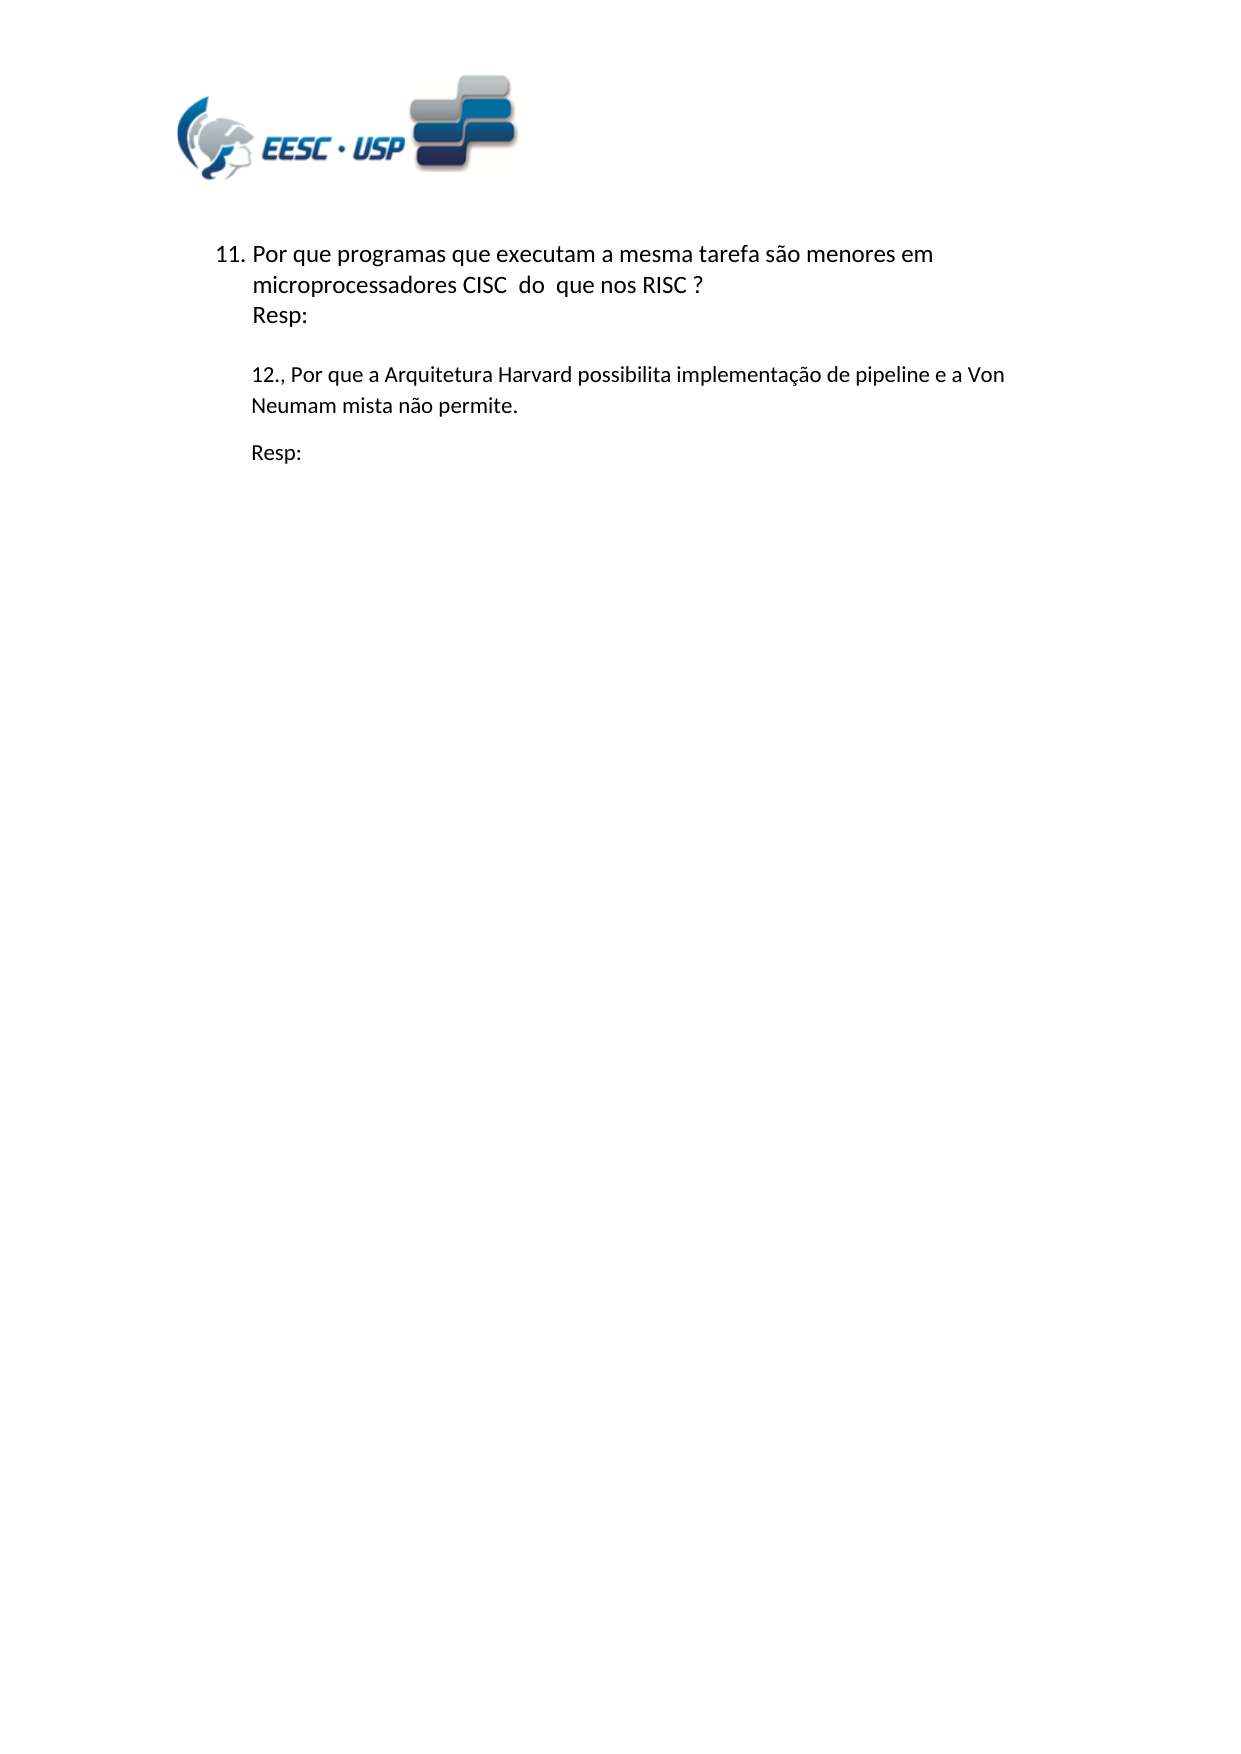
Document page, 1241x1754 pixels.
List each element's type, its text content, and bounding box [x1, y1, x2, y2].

list Resp: [252, 299, 1063, 330]
list Por que programas que executam a mesma tarefa são menores em microprocessadores CISC do que nos RISC ? [215, 238, 1063, 299]
picture [177, 73, 524, 180]
text 12., Por que a Arquitetura Harvard possibilita implementação de pipeline e a Von Neumam mista não permite. [251, 361, 1063, 419]
text Resp: [251, 438, 1063, 466]
